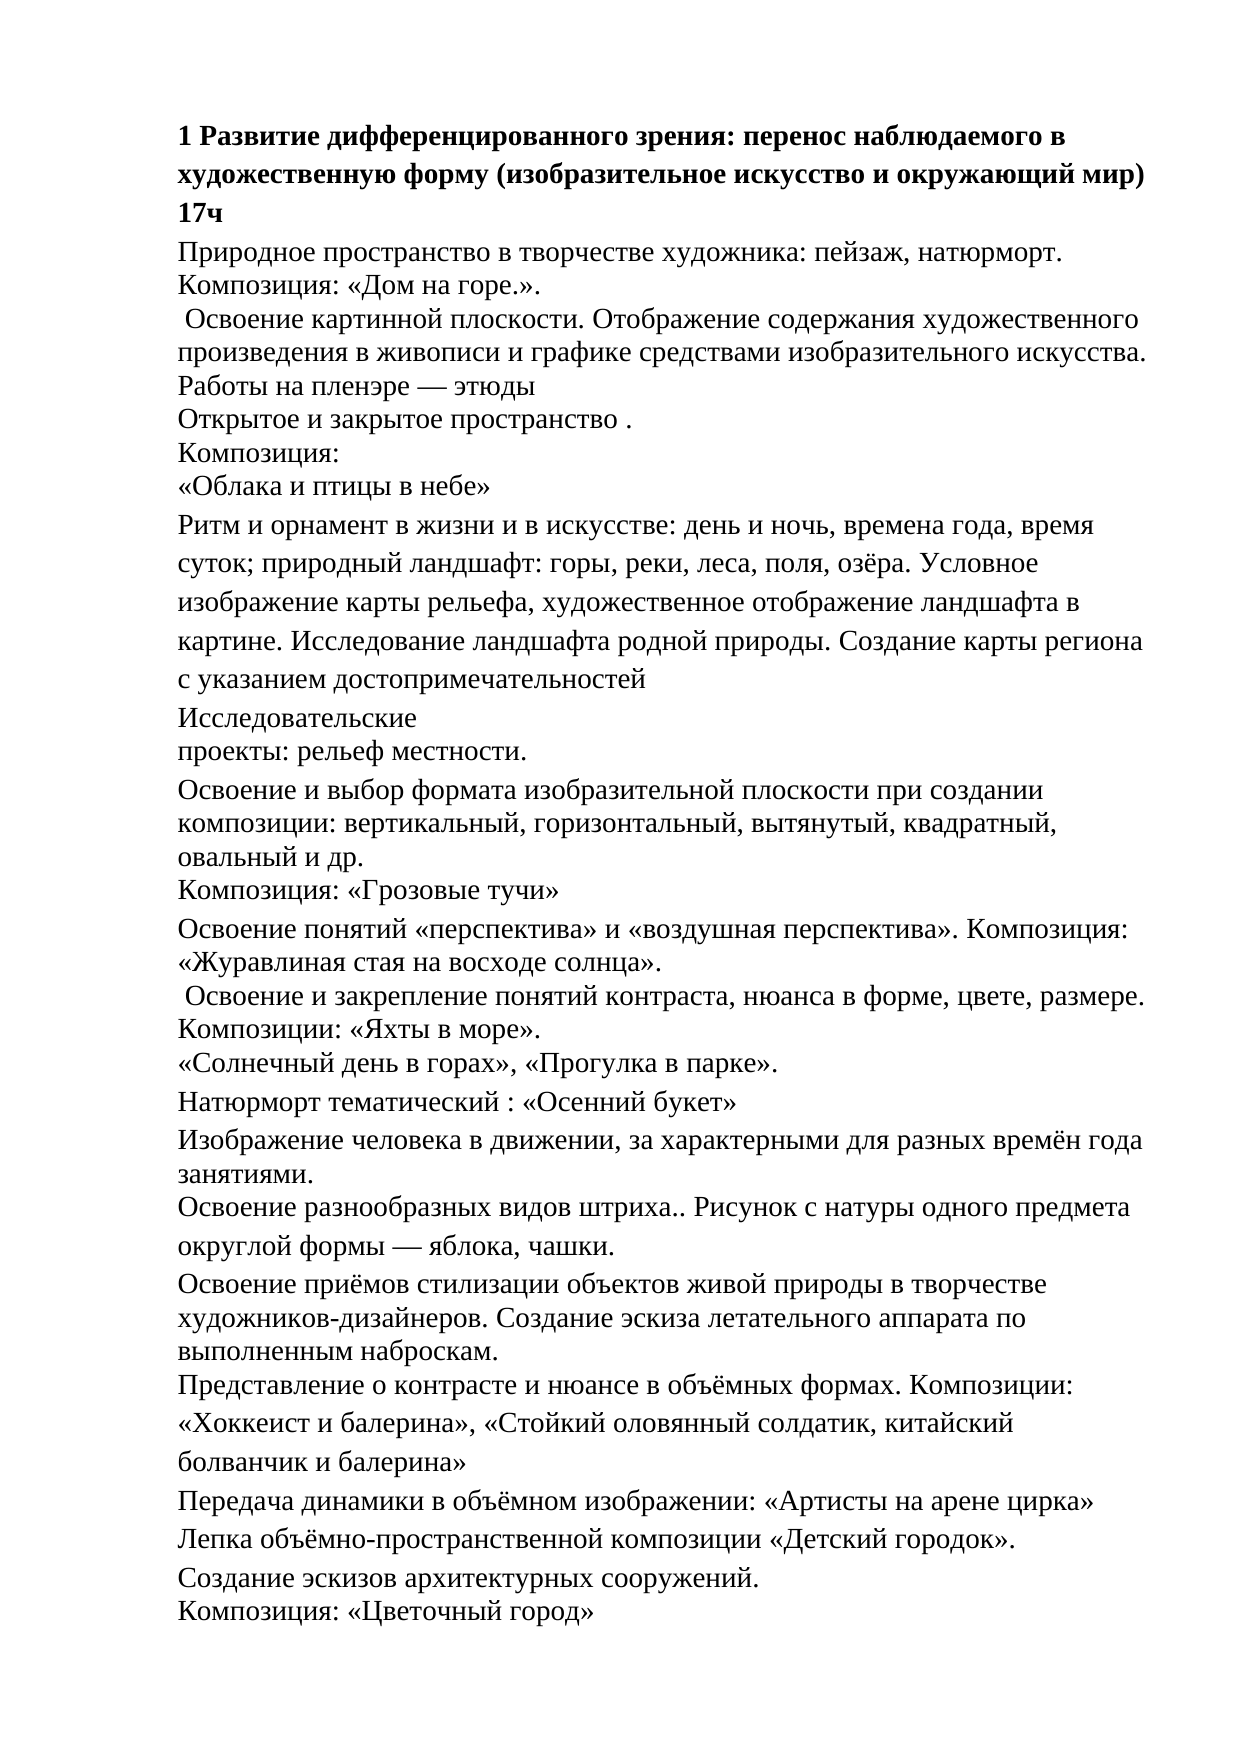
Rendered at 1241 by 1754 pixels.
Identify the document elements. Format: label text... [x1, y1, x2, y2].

text Представление о контрасте и нюансе в объёмных формах. Композиции: «Хоккеист и балерина», «Стойкий оловянный солдатик, китайский болванчик и балерина» [177, 1367, 1152, 1478]
text Исследовательские [177, 700, 1152, 733]
text проекты: рельеф местности. [177, 733, 1152, 767]
text Открытое и закрытое пространство . [177, 401, 1152, 435]
text Освоение понятий «перспектива» и «воздушная перспектива». Композиция: [177, 911, 1152, 944]
text Композиция: [177, 435, 1152, 468]
text Создание эскизов архитектурных сооружений. [177, 1560, 1152, 1593]
text Изображение человека в движении, за характерными для разных времён года занятиями. [177, 1122, 1152, 1189]
text Лепка объёмно-пространственной композиции «Детский городок». [177, 1521, 1152, 1555]
text 1 Развитие дифференцированного зрения: перенос наблюдаемого в художественную форму (изобразительное искусство и окружающий мир) 17ч [177, 118, 1152, 229]
text Ритм и орнамент в жизни и в искусстве: день и ночь, времена года, время суток; природный ландшафт: горы, реки, леса, поля, озёра. Условное изображение карты рельефа, художественное отображение ландшафта в картине. Исследование ландшафта родной природы. Создание карты региона с указанием достопримечательностей [177, 507, 1152, 695]
text Передача динамики в объёмном изображении: «Артисты на арене цирка» [177, 1483, 1152, 1516]
text Композиция: «Грозовые тучи» [177, 872, 1152, 906]
text Композиция: «Цветочный город» [177, 1593, 1152, 1627]
text Освоение приёмов стилизации объектов живой природы в творчестве художников-дизайнеров. Создание эскиза летательного аппарата по выполненным наброскам. [177, 1266, 1152, 1367]
text Освоение и выбор формата изобразительной плоскости при создании композиции: вертикальный, горизонтальный, вытянутый, квадратный, овальный и др. [177, 772, 1152, 872]
text Натюрморт тематический : «Осенний букет» [177, 1084, 1152, 1117]
text «Солнечный день в горах», «Прогулка в парке». [177, 1045, 1152, 1079]
text «Облака и птицы в небе» [177, 468, 1152, 502]
text Освоение картинной плоскости. Отображение содержания художественного произведения в живописи и графике средствами изобразительного искусства. Работы на пленэре — этюды [177, 301, 1152, 401]
text «Журавлиная стая на восходе солнца». [177, 944, 1152, 978]
text Освоение разнообразных видов штриха.. Рисунок с натуры одного предмета округлой формы — яблока, чашки. [177, 1189, 1152, 1261]
text Композиции: «Яхты в море». [177, 1012, 1152, 1045]
text Освоение и закрепление понятий контраста, нюанса в форме, цвете, размере. [177, 978, 1152, 1012]
text Природное пространство в творчестве художника: пейзаж, натюрморт. Композиция: «Дом на горе.». [177, 234, 1152, 301]
